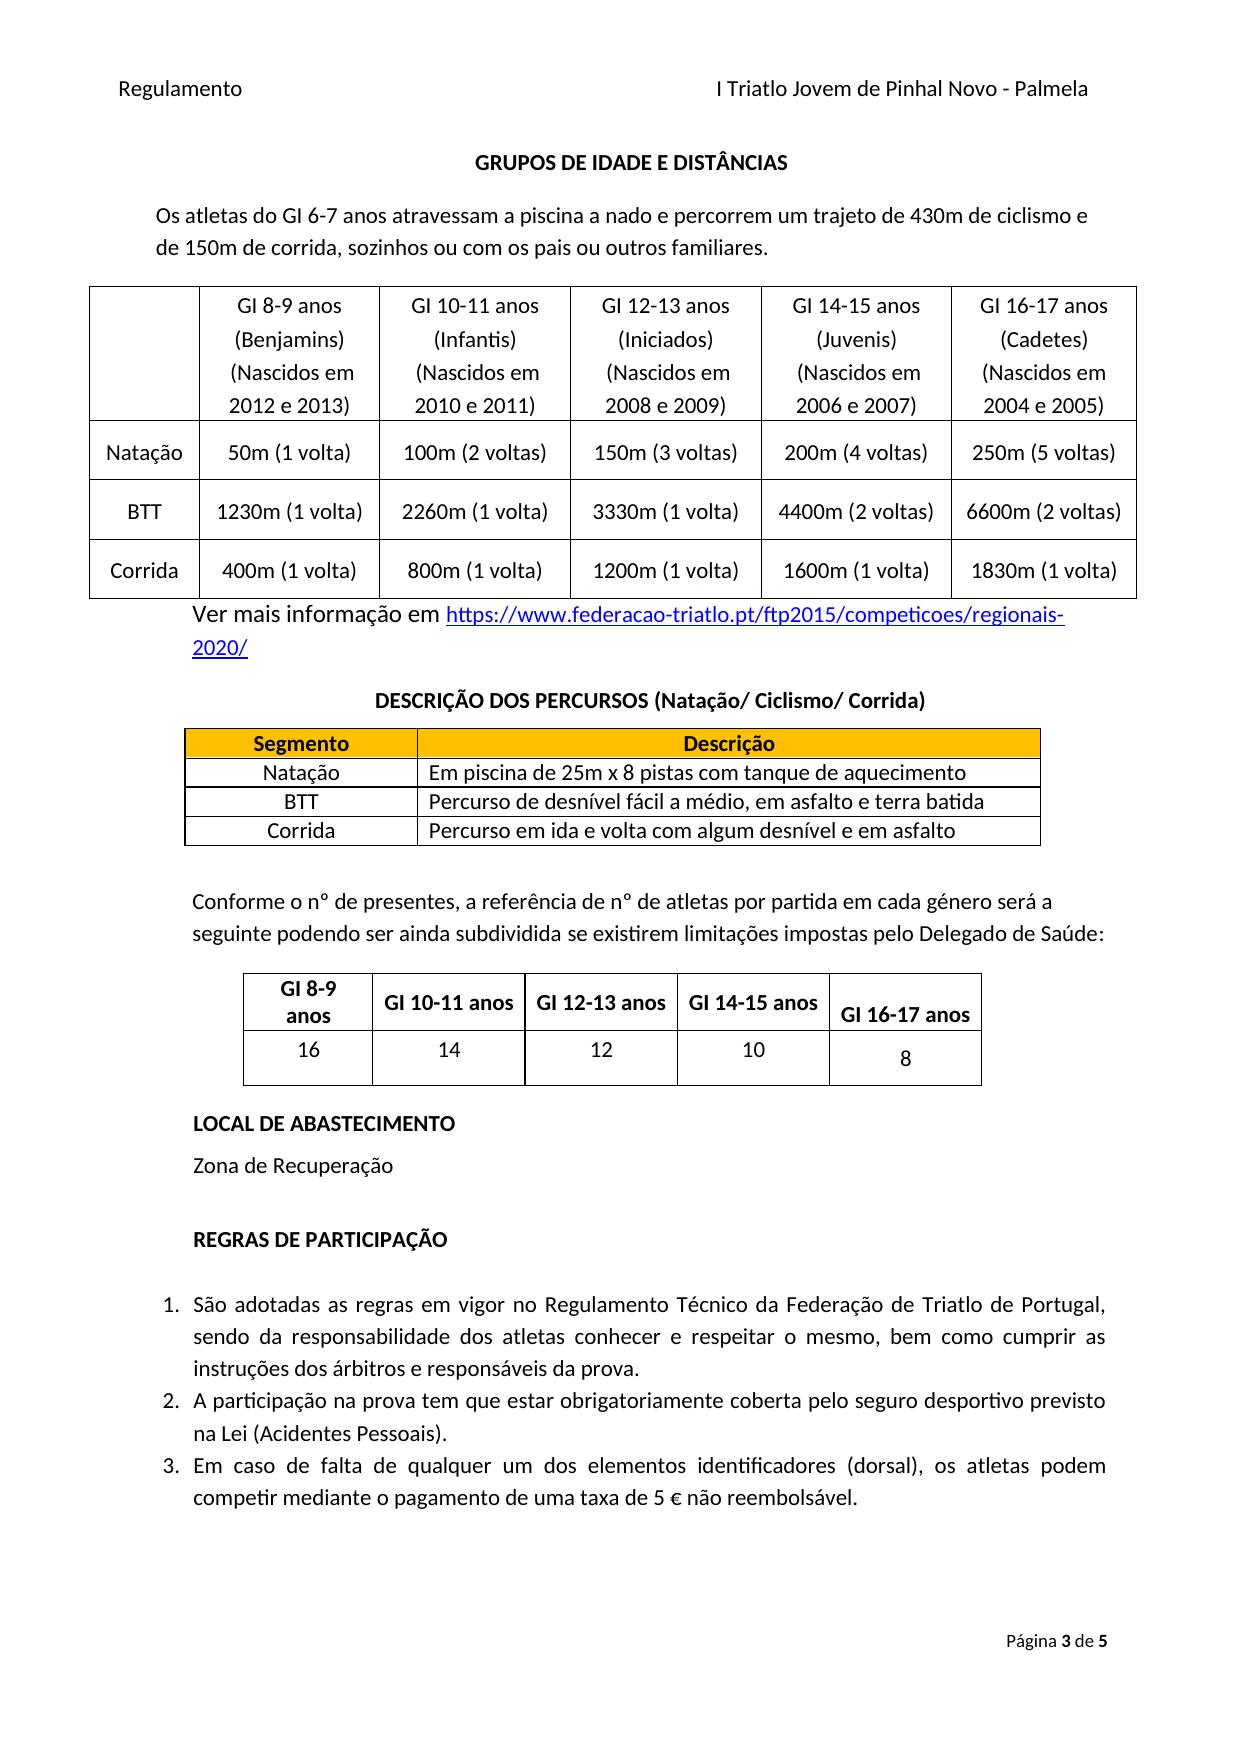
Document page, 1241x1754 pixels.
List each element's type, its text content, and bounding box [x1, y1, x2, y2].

table_header Descrição [418, 729, 1040, 757]
text Os atletas do GI 6-7 anos atravessam a piscina a nado e percorrem um trajeto de 430m de ciclismo e de 150m de corrida, sozinhos ou com os pais ou outros familiares. [156, 201, 1107, 261]
table_header GI 12-13 anos (Iniciados) (Nascidos em 2008 e 2009) [571, 287, 761, 420]
table_header GI 14-15 anos (Juvenis) (Nascidos em 2006 e 2007) [762, 287, 951, 420]
list São adotadas as regras em vigor no Regulamento Técnico da Federação de Triatlo de Portugal, sendo da responsabilidade dos atletas conhecer e respeitar o mesmo, bem como cumprir as instruções dos árbitros e responsáveis da prova. [162, 1290, 1107, 1382]
table_header GI 8-9 anos (Benjamins) (Nascidos em 2012 e 2013) [200, 287, 379, 420]
table_cell Corrida [186, 817, 417, 844]
table_cell 16 [244, 1031, 372, 1085]
text GRUPOS DE IDADE E DISTÂNCIAS [118, 148, 1107, 176]
table_cell BTT [90, 480, 199, 538]
table_header GI 12-13 anos [526, 974, 677, 1030]
list A participação na prova tem que estar obrigatoriamente coberta pelo seguro desportivo previsto na Lei (Acidentes Pessoais). [162, 1387, 1107, 1447]
list LOCAL DE ABASTECIMENTO [193, 1109, 1107, 1137]
table_header GI 8-9 anos [244, 974, 372, 1030]
table_cell Percurso em ida e volta com algum desnível e em asfalto [418, 817, 1040, 844]
table_cell 10 [678, 1031, 829, 1085]
table_cell Natação [90, 421, 199, 479]
table_header GI 16-17 anos (Cadetes) (Nascidos em 2004 e 2005) [952, 287, 1136, 420]
table_cell 4400m (2 voltas) [762, 480, 951, 538]
table_header [90, 287, 199, 420]
table_header GI 10-11 anos (Infantis) (Nascidos em 2010 e 2011) [380, 287, 570, 420]
table_header GI 16-17 anos [830, 974, 981, 1030]
table_cell 50m (1 volta) [200, 421, 379, 479]
table_cell 1230m (1 volta) [200, 480, 379, 538]
table_cell 800m (1 volta) [380, 540, 570, 597]
list Em caso de falta de qualquer um dos elementos identificadores (dorsal), os atletas podem competir mediante o pagamento de uma taxa de 5 € não reembolsável. [162, 1451, 1107, 1511]
table_cell 1200m (1 volta) [571, 540, 761, 597]
table_cell 2260m (1 volta) [380, 480, 570, 538]
list REGRAS DE PARTICIPAÇÃO [193, 1226, 1107, 1254]
table_cell Percurso de desnível fácil a médio, em asfalto e terra batida [418, 788, 1040, 816]
table_cell 400m (1 volta) [200, 540, 379, 597]
table_cell 250m (5 voltas) [952, 421, 1136, 479]
table_header Segmento [186, 729, 417, 757]
table_cell 6600m (2 voltas) [952, 480, 1136, 538]
text Ver mais informação em https://www.federacao-triatlo.pt/ftp2015/competicoes/regionais-2020/ [192, 599, 1107, 661]
table_cell BTT [186, 788, 417, 816]
text Conforme o nº de presentes, a referência de nº de atletas por partida em cada género será a seguinte podendo ser ainda subdividida se existirem limitações impostas pelo Delegado de Saúde: [192, 887, 1107, 947]
table_cell 3330m (1 volta) [571, 480, 761, 538]
table_header GI 14-15 anos [678, 974, 829, 1030]
table_cell 8 [830, 1031, 981, 1085]
table_cell 100m (2 voltas) [380, 421, 570, 479]
list Zona de Recuperação [193, 1151, 1107, 1179]
table_cell 1830m (1 volta) [952, 540, 1136, 597]
table_cell Natação [186, 759, 417, 786]
table_cell 1600m (1 volta) [762, 540, 951, 597]
table_cell 150m (3 voltas) [571, 421, 761, 479]
table_cell 14 [373, 1031, 524, 1085]
table_header GI 10-11 anos [373, 974, 524, 1030]
table_cell 12 [526, 1031, 677, 1085]
table_cell 200m (4 voltas) [762, 421, 951, 479]
table_cell Corrida [90, 540, 199, 597]
table_cell Em piscina de 25m x 8 pistas com tanque de aquecimento [418, 759, 1040, 786]
list DESCRIÇÃO DOS PERCURSOS (Natação/ Ciclismo/ Corrida) [193, 686, 1107, 714]
